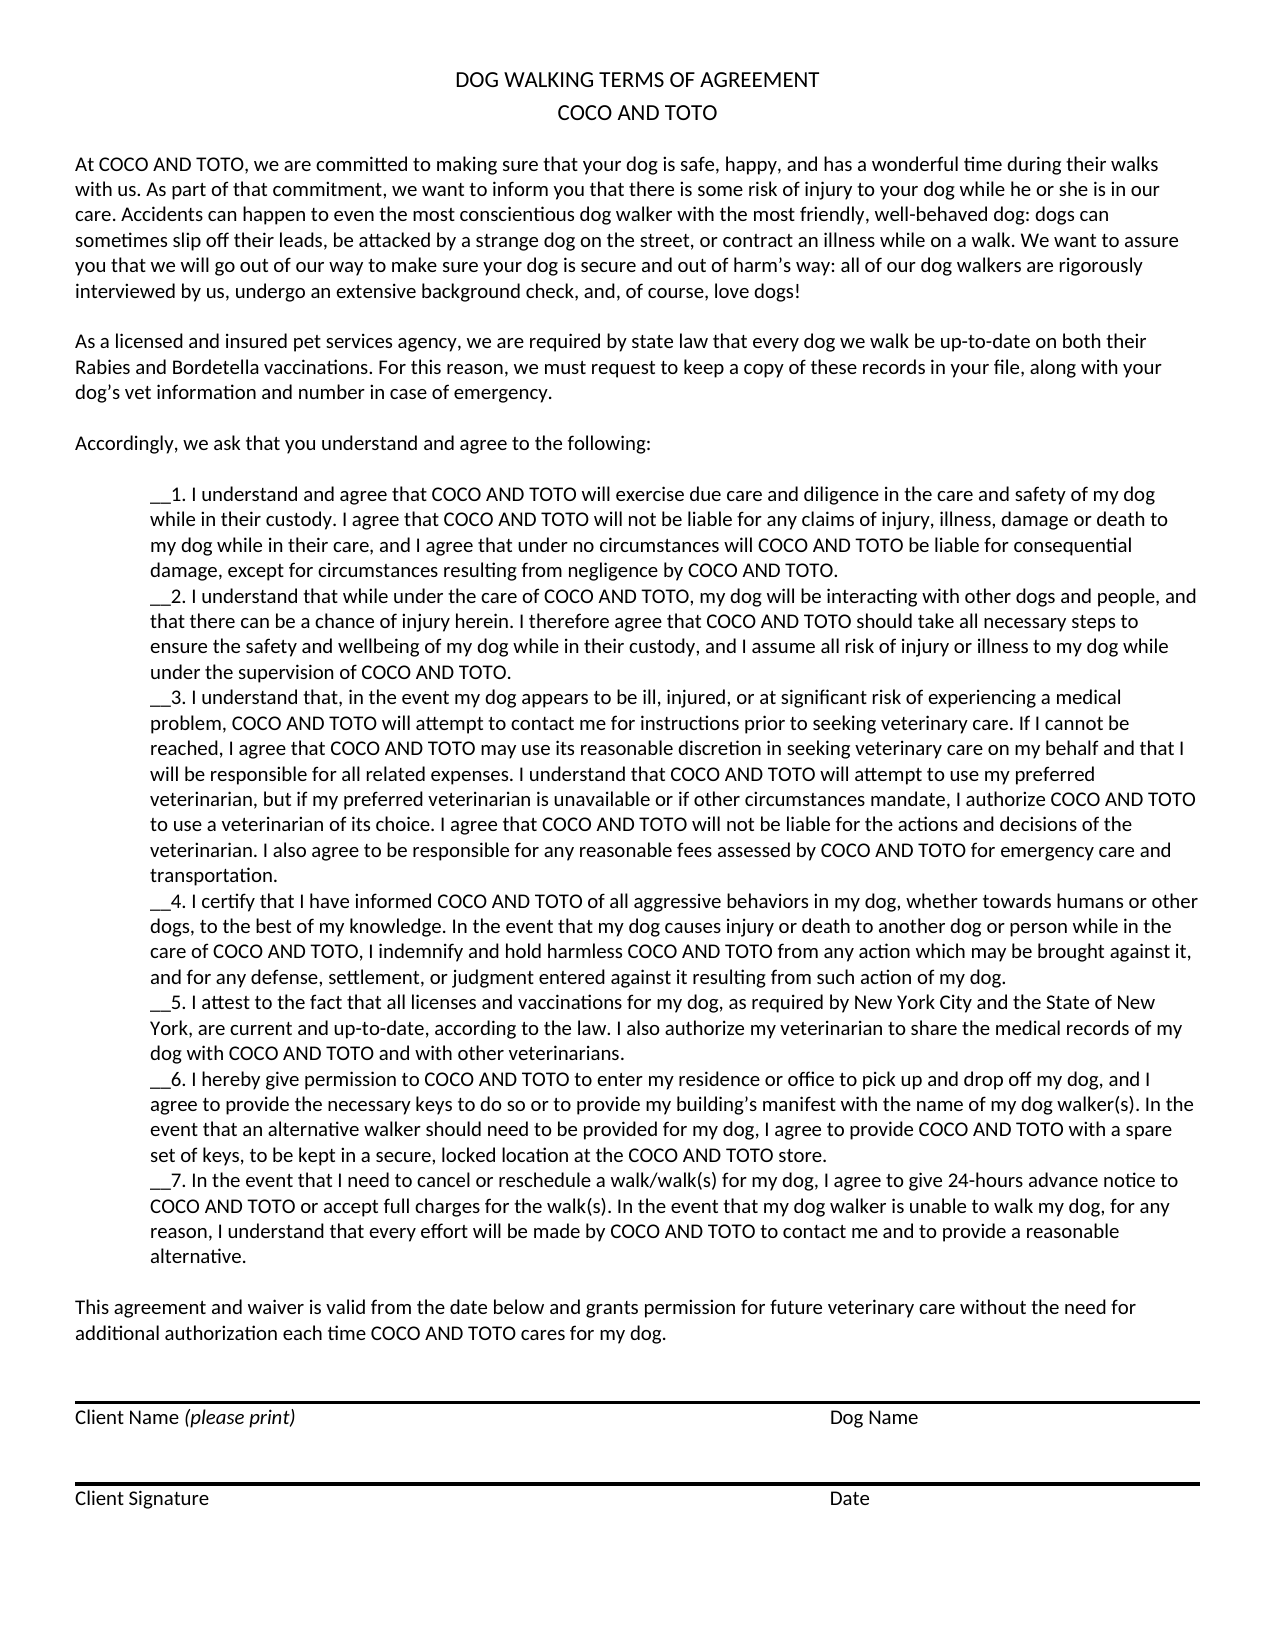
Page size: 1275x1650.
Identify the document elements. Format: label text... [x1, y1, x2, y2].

text Accordingly, we ask that you understand and agree to the following: [75, 430, 1200, 456]
text DOG WALKING TERMS OF AGREEMENT [75, 66, 1200, 94]
text This agreement and waiver is valid from the date below and grants permission for future veterinary care without the need for additional authorization each time COCO AND TOTO cares for my dog. [75, 1294, 1200, 1345]
text __2. I understand that while under the care of COCO AND TOTO, my dog will be interacting with other dogs and people, and that there can be a chance of injury herein. I therefore agree that COCO AND TOTO should take all necessary steps to ensure the safety and wellbeing of my dog while in their custody, and I assume all risk of injury or illness to my dog while under the supervision of COCO AND TOTO. [150, 583, 1200, 684]
text __7. In the event that I need to cancel or reschedule a walk/walk(s) for my dog, I agree to give 24-hours advance notice to COCO AND TOTO or accept full charges for the walk(s). In the event that my dog walker is unable to walk my dog, for any reason, I understand that every effort will be made by COCO AND TOTO to contact me and to provide a reasonable alternative. [150, 1167, 1200, 1269]
text Client Name (please print) Dog Name [75, 1404, 1200, 1429]
text COCO AND TOTO [75, 98, 1200, 126]
text At COCO AND TOTO, we are committed to making sure that your dog is safe, happy, and has a wonderful time during their walks with us. As part of that commitment, we want to inform you that there is some risk of injury to your dog while he or she is in our care. Accidents can happen to even the most conscientious dog walker with the most friendly, well-behaved dog: dogs can sometimes slip off their leads, be attacked by a strange dog on the street, or contract an illness while on a walk. We want to assure you that we will go out of our way to make sure your dog is secure and out of harm’s way: all of our dog walkers are rigorously interviewed by us, undergo an extensive background check, and, of course, love dogs! [75, 151, 1200, 303]
text __4. I certify that I have informed COCO AND TOTO of all aggressive behaviors in my dog, whether towards humans or other dogs, to the best of my knowledge. In the event that my dog causes injury or death to another dog or person while in the care of COCO AND TOTO, I indemnify and hold harmless COCO AND TOTO from any action which may be brought against it, and for any defense, settlement, or judgment entered against it resulting from such action of my dog. [150, 888, 1200, 989]
text __3. I understand that, in the event my dog appears to be ill, injured, or at significant risk of experiencing a medical problem, COCO AND TOTO will attempt to contact me for instructions prior to seeking veterinary care. If I cannot be reached, I agree that COCO AND TOTO may use its reasonable discretion in seeking veterinary care on my behalf and that I will be responsible for all related expenses. I understand that COCO AND TOTO will attempt to use my preferred veterinarian, but if my preferred veterinarian is unavailable or if other circumstances mandate, I authorize COCO AND TOTO to use a veterinarian of its choice. I agree that COCO AND TOTO will not be liable for the actions and decisions of the veterinarian. I also agree to be responsible for any reasonable fees assessed by COCO AND TOTO for emergency care and transportation. [150, 684, 1200, 888]
text Client Signature Date [75, 1486, 1200, 1511]
text __1. I understand and agree that COCO AND TOTO will exercise due care and diligence in the care and safety of my dog while in their custody. I agree that COCO AND TOTO will not be liable for any claims of injury, illness, damage or death to my dog while in their care, and I agree that under no circumstances will COCO AND TOTO be liable for consequential damage, except for circumstances resulting from negligence by COCO AND TOTO. [150, 481, 1200, 583]
text __6. I hereby give permission to COCO AND TOTO to enter my residence or office to pick up and drop off my dog, and I agree to provide the necessary keys to do so or to provide my building’s manifest with the name of my dog walker(s). In the event that an alternative walker should need to be provided for my dog, I agree to provide COCO AND TOTO with a spare set of keys, to be kept in a secure, locked location at the COCO AND TOTO store. [150, 1066, 1200, 1167]
text __5. I attest to the fact that all licenses and vaccinations for my dog, as required by New York City and the State of New York, are current and up-to-date, according to the law. I also authorize my veterinarian to share the medical records of my dog with COCO AND TOTO and with other veterinarians. [150, 989, 1200, 1066]
text As a licensed and insured pet services agency, we are required by state law that every dog we walk be up-to-date on both their Rabies and Bordetella vaccinations. For this reason, we must request to keep a copy of these records in your file, along with your dog’s vet information and number in case of emergency. [75, 329, 1200, 405]
